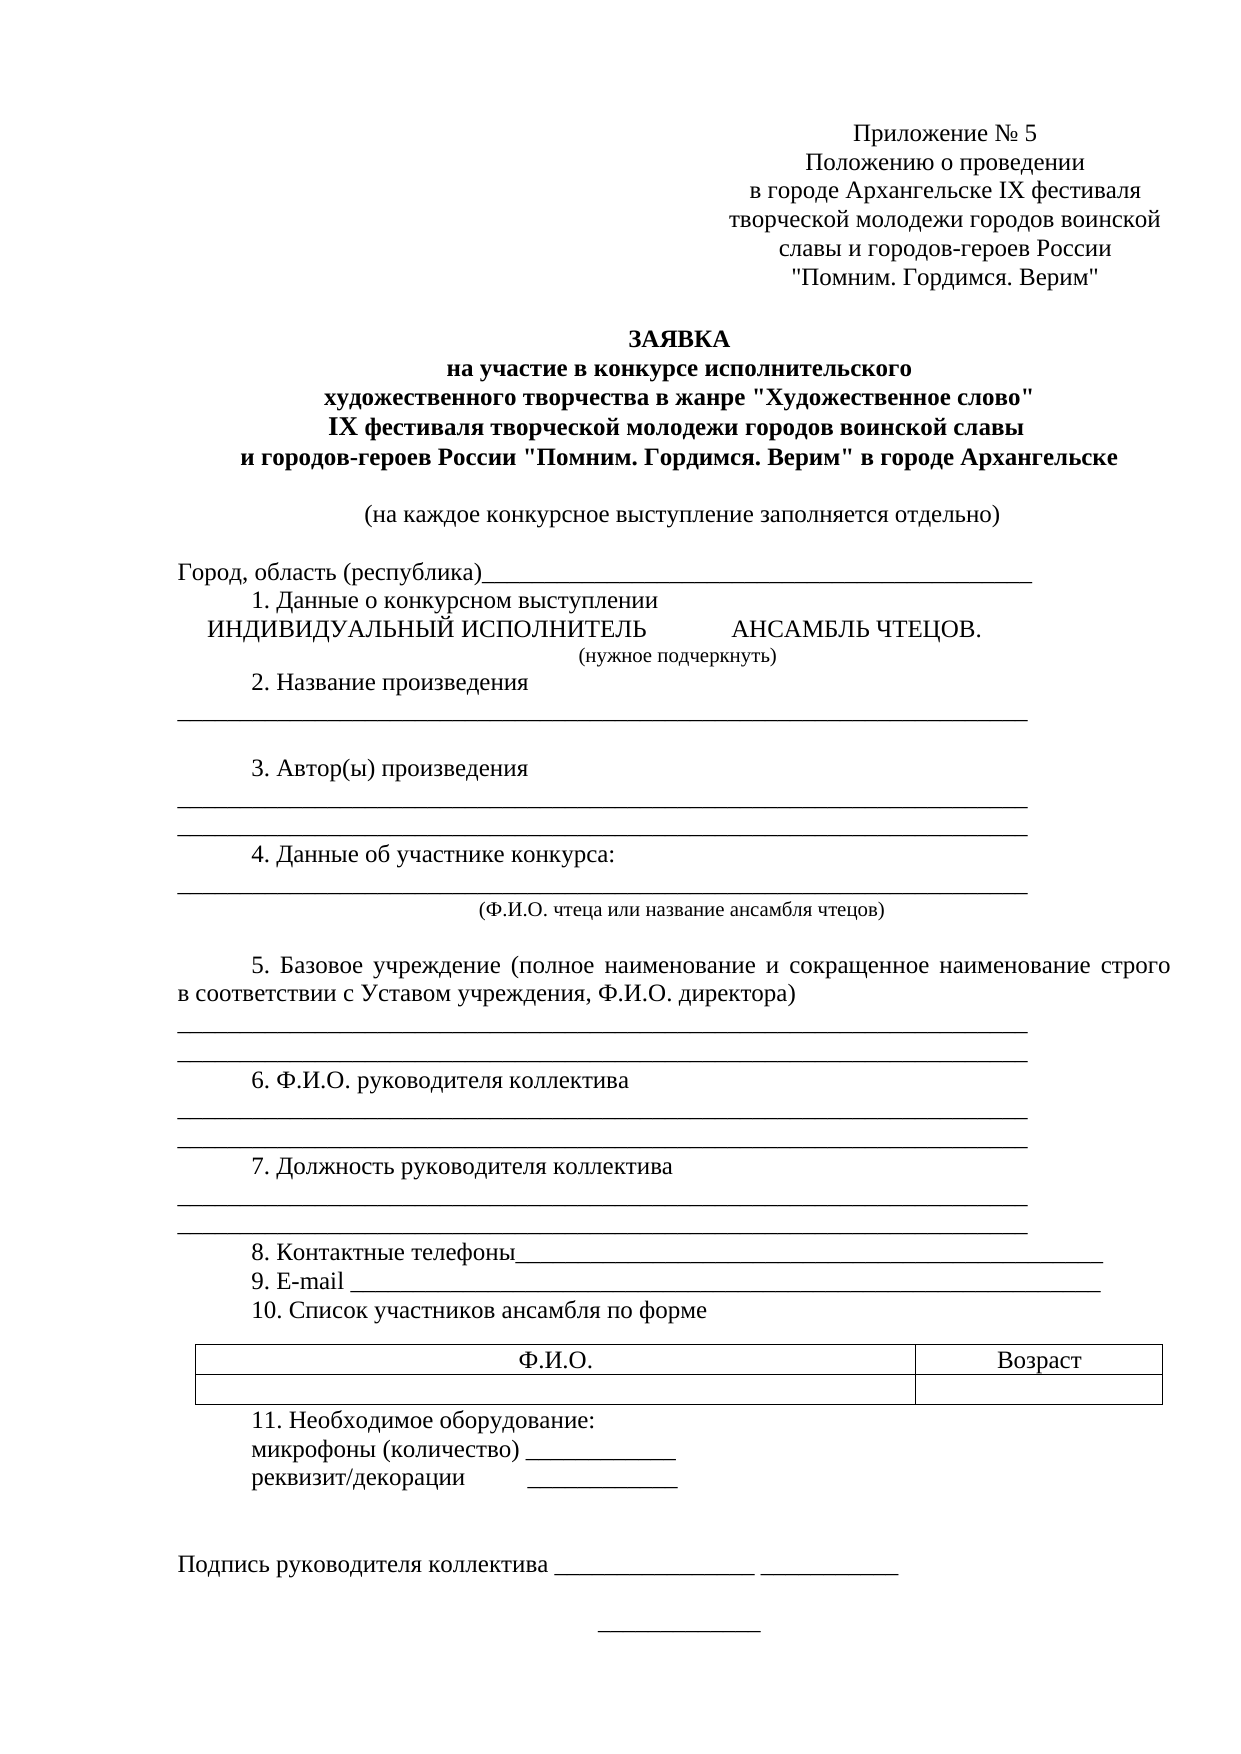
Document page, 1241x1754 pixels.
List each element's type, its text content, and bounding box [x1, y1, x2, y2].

text 4. Данные об участнике конкурса: [177, 839, 1181, 868]
text 10. Список участников ансамбля по форме [177, 1295, 1181, 1323]
text ИНДИВИДУАЛЬНЫЙ ИСПОЛНИТЕЛЬ АНСАМБЛЬ ЧТЕЦОВ. [177, 614, 1181, 643]
text Положению о проведении [709, 147, 1181, 176]
text _____________ [177, 1606, 1181, 1635]
table_cell [196, 1375, 915, 1404]
text на участие в конкурсе исполнительского [177, 353, 1181, 382]
text Город, область (республика)____________________________________________ [177, 557, 1181, 585]
text 6. Ф.И.О. руководителя коллектива ____________________________________________________________________ ____________________________________________________________________ [177, 1065, 1181, 1151]
text 3. Автор(ы) произведения ____________________________________________________________________ [177, 753, 1181, 811]
text Подпись руководителя коллектива ________________ ___________ [177, 1549, 1181, 1577]
text (нужное подчеркнуть) [177, 643, 1181, 667]
text 9. Е-mail ____________________________________________________________ [177, 1266, 1181, 1295]
text ____________________________________________________________________ [177, 811, 1181, 839]
text 5. Базовое учреждение (полное наименование и сокращенное наименование строго в соответствии с Уставом учреждения, Ф.И.О. директора) [177, 950, 1181, 1007]
text ____________________________________________________________________ ____________________________________________________________________ [177, 1007, 1181, 1065]
text 1. Данные о конкурсном выступлении [177, 585, 1181, 614]
text (на каждое конкурсное выступление заполняется отдельно) [177, 499, 1181, 528]
table_header Возраст [916, 1345, 1162, 1374]
text (Ф.И.О. чтеца или название ансамбля чтецов) [177, 897, 1181, 921]
text IX фестиваля творческой молодежи городов воинской славы и городов-героев России "Помним. Гордимся. Верим" в городе Архангельске [177, 410, 1181, 470]
text микрофоны (количество) ____________ [177, 1434, 1181, 1462]
text 2. Название произведения ____________________________________________________________________ [177, 667, 1181, 724]
table_header Ф.И.О. [196, 1345, 915, 1374]
text 11. Необходимое оборудование: [177, 1405, 1181, 1434]
text 7. Должность руководителя коллектива ____________________________________________________________________ ____________________________________________________________________ [177, 1151, 1181, 1237]
text ЗАЯВКА [177, 324, 1181, 353]
text "Помним. Гордимся. Верим" [709, 262, 1181, 291]
text 8. Контактные телефоны_______________________________________________ [177, 1237, 1181, 1266]
table_cell [916, 1375, 1162, 1404]
text художественного творчества в жанре "Художественное слово" [177, 382, 1181, 410]
text в городе Архангельске IX фестиваля творческой молодежи городов воинской славы и городов-героев России [709, 176, 1181, 262]
text ____________________________________________________________________ [177, 868, 1181, 897]
text Приложение № 5 [709, 118, 1181, 147]
text реквизит/декорации ____________ [177, 1462, 1181, 1491]
